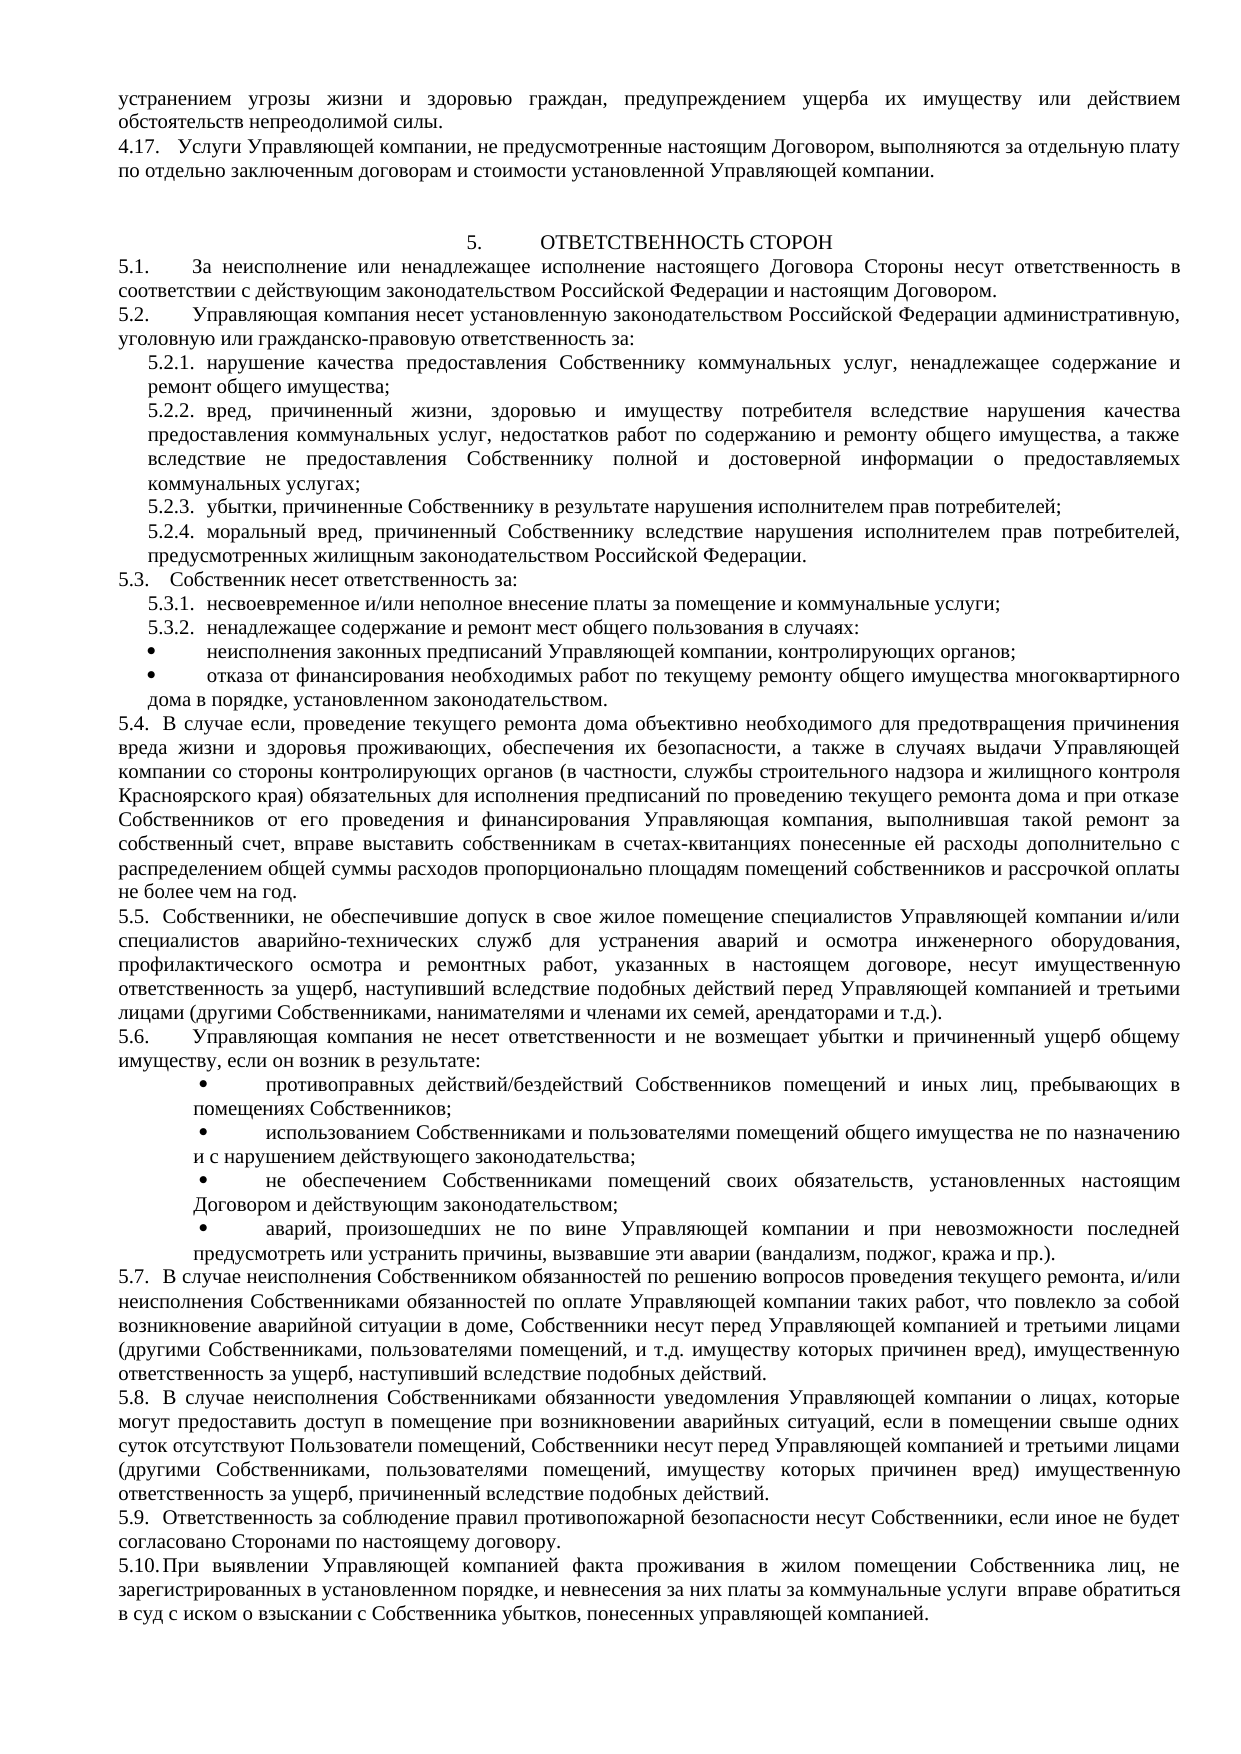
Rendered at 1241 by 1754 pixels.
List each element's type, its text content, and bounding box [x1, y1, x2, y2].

list Собственник несет ответственность за: [118, 567, 1181, 591]
list не обеспечением Собственниками помещений своих обязательств, установленных настоящим Договором и действующим законодательством; [193, 1168, 1181, 1216]
list противоправных действий/бездействий Собственников помещений и иных лиц, пребывающих в помещениях Собственников; [193, 1072, 1181, 1120]
list моральный вред, причиненный Собственнику вследствие нарушения исполнителем прав потребителей, предусмотренных жилищным законодательством Российской Федерации. [148, 518, 1181, 567]
list Услуги Управляющей компании, не предусмотренные настоящим Договором, выполняются за отдельную плату по отдельно заключенным договорам и стоимости установленной Управляющей компании. [118, 133, 1181, 182]
list ОТВЕТСТВЕННОСТЬ СТОРОН [118, 230, 1181, 254]
list Управляющая компания не несет ответственности и не возмещает убытки и причиненный ущерб общему имуществу, если он возник в результате: [118, 1024, 1181, 1072]
list В случае если, проведение текущего ремонта дома объективно необходимого для предотвращения причинения вреда жизни и здоровья проживающих, обеспечения их безопасности, а также в случаях выдачи Управляющей компании со стороны контролирующих органов (в частности, службы строительного надзора и жилищного контроля Красноярского края) обязательных для исполнения предписаний по проведению текущего ремонта дома и при отказе Собственников от его проведения и финансирования Управляющая компания, выполнившая такой ремонт за собственный счет, вправе выставить собственникам в счетах-квитанциях понесенные ей расходы дополнительно с распределением общей суммы расходов пропорционально площадям помещений собственников и рассрочкой оплаты не более чем на год. [118, 711, 1181, 903]
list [118, 85, 1181, 133]
list убытки, причиненные Собственнику в результате нарушения исполнителем прав потребителей; [148, 494, 1181, 518]
list В случае неисполнения Собственниками обязанности уведомления Управляющей компании о лицах, которые могут предоставить доступ в помещение при возникновении аварийных ситуаций, если в помещении свыше одних суток отсутствуют Пользователи помещений, Собственники несут перед Управляющей компанией и третьими лицами (другими Собственниками, пользователями помещений, имуществу которых причинен вред) имущественную ответственность за ущерб, причиненный вследствие подобных действий. [118, 1385, 1181, 1505]
list Собственники, не обеспечившие допуск в свое жилое помещение специалистов Управляющей компании и/или специалистов аварийно-технических служб для устранения аварий и осмотра инженерного оборудования, профилактического осмотра и ремонтных работ, указанных в настоящем договоре, несут имущественную ответственность за ущерб, наступивший вследствие подобных действий перед Управляющей компанией и третьими лицами (другими Собственниками, нанимателями и членами их семей, арендаторами и т.д.). [118, 903, 1181, 1024]
list ненадлежащее содержание и ремонт мест общего пользования в случаях: [148, 615, 1181, 639]
list неисполнения законных предписаний Управляющей компании, контролирующих органов; [148, 639, 1181, 663]
list Управляющая компания несет установленную законодательством Российской Федерации административную, уголовную или гражданско-правовую ответственность за: [118, 302, 1181, 350]
list использованием Собственниками и пользователями помещений общего имущества не по назначению и с нарушением действующего законодательства; [193, 1120, 1181, 1168]
list За неисполнение или ненадлежащее исполнение настоящего Договора Стороны несут ответственность в соответствии с действующим законодательством Российской Федерации и настоящим Договором. [118, 254, 1181, 302]
list В случае неисполнения Собственником обязанностей по решению вопросов проведения текущего ремонта, и/или неисполнения Собственниками обязанностей по оплате Управляющей компании таких работ, что повлекло за собой возникновение аварийной ситуации в доме, Собственники несут перед Управляющей компанией и третьими лицами (другими Собственниками, пользователями помещений, и т.д. имуществу которых причинен вред), имущественную ответственность за ущерб, наступивший вследствие подобных действий. [118, 1264, 1181, 1385]
list несвоевременное и/или неполное внесение платы за помещение и коммунальные услуги; [148, 591, 1181, 615]
list отказа от финансирования необходимых работ по текущему ремонту общего имущества многоквартирного дома в порядке, установленном законодательством. [148, 663, 1181, 711]
list вред, причиненный жизни, здоровью и имуществу потребителя вследствие нарушения качества предоставления коммунальных услуг, недостатков работ по содержанию и ремонту общего имущества, а также вследствие не предоставления Собственнику полной и достоверной информации о предоставляемых коммунальных услугах; [148, 398, 1181, 494]
list аварий, произошедших не по вине Управляющей компании и при невозможности последней предусмотреть или устранить причины, вызвавшие эти аварии (вандализм, поджог, кража и пр.). [193, 1216, 1181, 1264]
list Ответственность за соблюдение правил противопожарной безопасности несут Собственники, если иное не будет согласовано Сторонами по настоящему договору. [118, 1505, 1181, 1553]
list нарушение качества предоставления Собственнику коммунальных услуг, ненадлежащее содержание и ремонт общего имущества; [148, 350, 1181, 398]
list При выявлении Управляющей компанией факта проживания в жилом помещении Собственника лиц, не зарегистрированных в установленном порядке, и невнесения за них платы за коммунальные услуги вправе обратиться в суд с иском о взыскании с Собственника убытков, понесенных управляющей компанией. [118, 1553, 1181, 1625]
